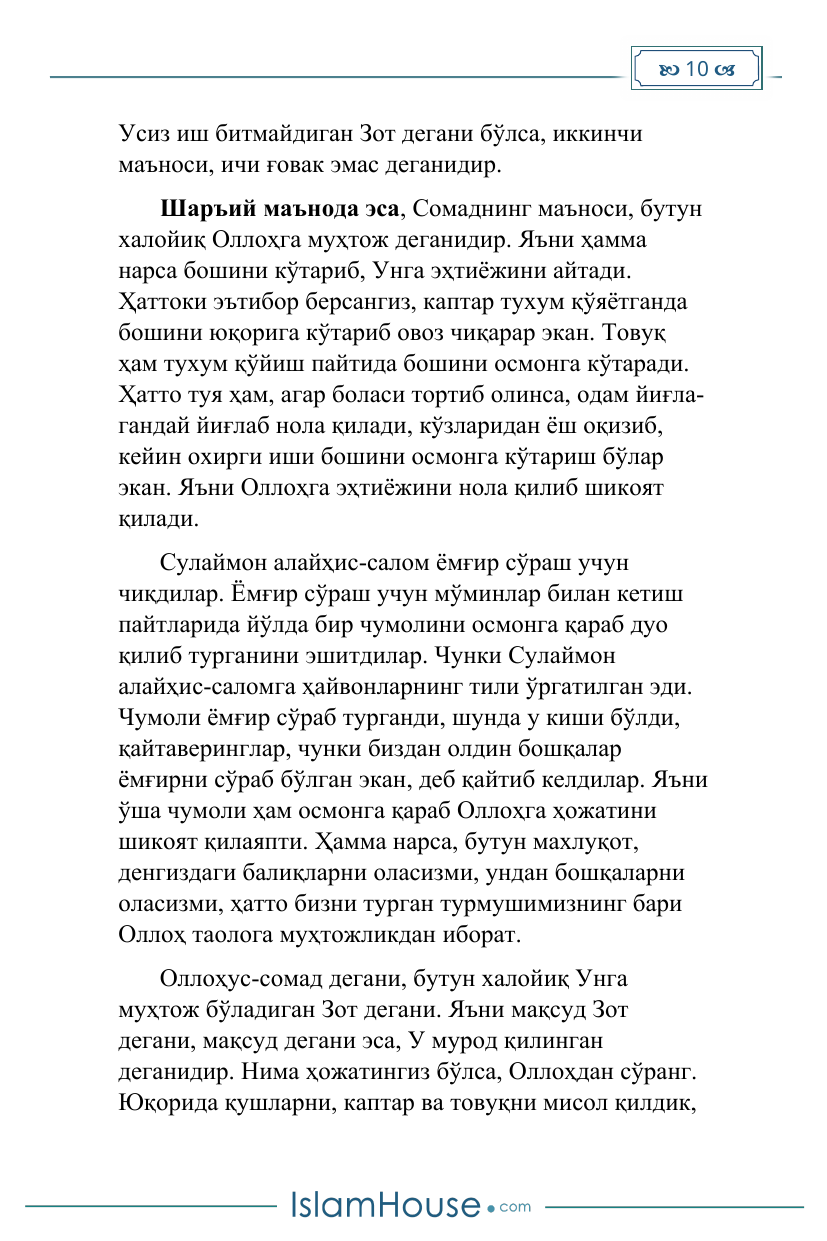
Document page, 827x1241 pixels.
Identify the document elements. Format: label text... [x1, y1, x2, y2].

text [118, 963, 709, 1116]
text Шаръий маънода эса, Сомаднинг маъноси, бутун халойиқ Оллоҳга муҳтож деганидир. Яъни ҳамма нарса бошини кўтариб, Унга эҳтиёжини айтади. Ҳаттоки эътибор берсангиз, каптар тухум қўяётганда бошини юқорига кўтариб овоз чиқарар экан. Товуқ ҳам тухум қўйиш пайтида бошини осмонга кўтаради. Ҳатто туя ҳам, агар боласи тортиб олинса, одам йиғла-гандай йиғлаб нола қилади, кўзларидан ёш оқизиб, кейин охирги иши бошини осмонга кўтариш бўлар экан. Яъни Оллоҳга эҳтиёжини нола қилиб шикоят қилади. [118, 193, 709, 532]
picture [284, 1186, 805, 1224]
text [118, 118, 709, 178]
text Сулаймон алайҳис-салом ёмғир сўраш учун чиқдилар. Ёмғир сўраш учун мўминлар билан кетиш пайтларида йўлда бир чумолини осмонга қараб дуо қилиб турганини эшитдилар. Чунки Сулаймон алайҳис-саломга ҳайвонларнинг тили ўргатилган эди. Чумоли ёмғир сўраб турганди, шунда у киши бўлди, қайтаверинглар, чунки биздан олдин бошқалар ёмғирни сўраб бўлган экан, деб қайтиб келдилар. Яъни ўша чумоли ҳам осмонга қараб Оллоҳга ҳожатини шикоят қилаяпти. Ҳамма нарса, бутун махлуқот, денгиздаги балиқларни оласизми, ундан бошқаларни оласизми, ҳатто бизни турган турмушимизнинг бари Оллоҳ таолога муҳтожликдан иборат. [118, 547, 709, 948]
picture [18, 1186, 277, 1223]
